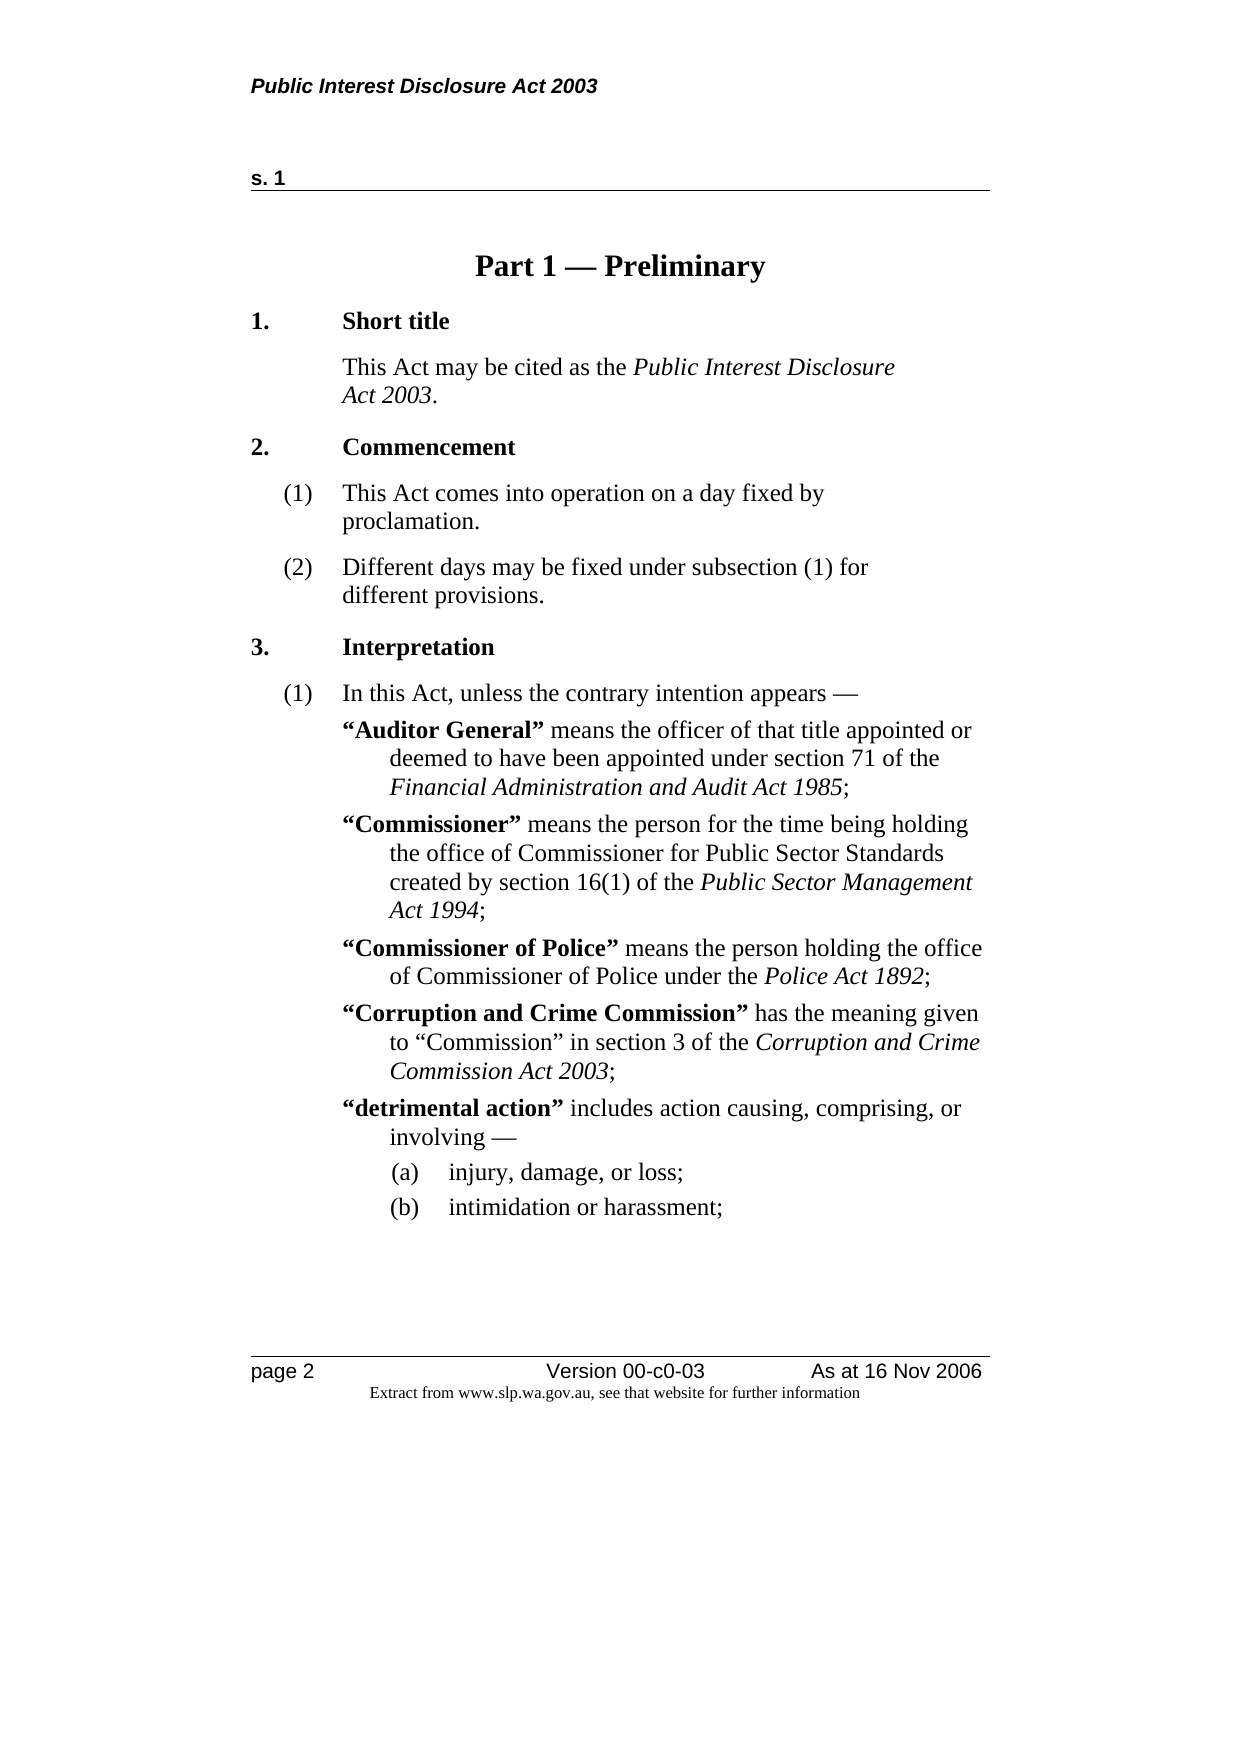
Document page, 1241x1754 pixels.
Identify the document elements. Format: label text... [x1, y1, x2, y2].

text “Auditor General” means the officer of that title appointed or deemed to have been appointed under section 71 of the Financial Administration and Audit Act 1985; [251, 715, 990, 801]
subtitle 1. Short title [251, 306, 990, 335]
text (b) intimidation or harassment; [251, 1192, 990, 1221]
text “Commissioner” means the person for the time being holding the office of Commissioner for Public Sector Standards created by section 16(1) of the Public Sector Management Act 1994; [251, 809, 990, 924]
text (2) Different days may be fixed under subsection (1) for different provisions. [251, 552, 916, 609]
subtitle 2. Commencement [251, 432, 990, 461]
text “Commissioner of Police” means the person holding the office of Commissioner of Police under the Police Act 1892; [251, 933, 990, 990]
text “detrimental action” includes action causing, comprising, or involving — [251, 1093, 990, 1151]
subtitle Part 1 — Preliminary [251, 247, 990, 283]
text (1) This Act comes into operation on a day fixed by proclamation. [251, 478, 916, 535]
text (a) injury, damage, or loss; [251, 1157, 990, 1186]
subtitle 3. Interpretation [251, 632, 990, 661]
text “Corruption and Crime Commission” has the meaning given to “Commission” in section 3 of the Corruption and Crime Commission Act 2003; [251, 998, 990, 1085]
text (1) In this Act, unless the contrary intention appears — [251, 678, 916, 706]
text This Act may be cited as the Public Interest Disclosure Act 2003. [251, 352, 916, 409]
